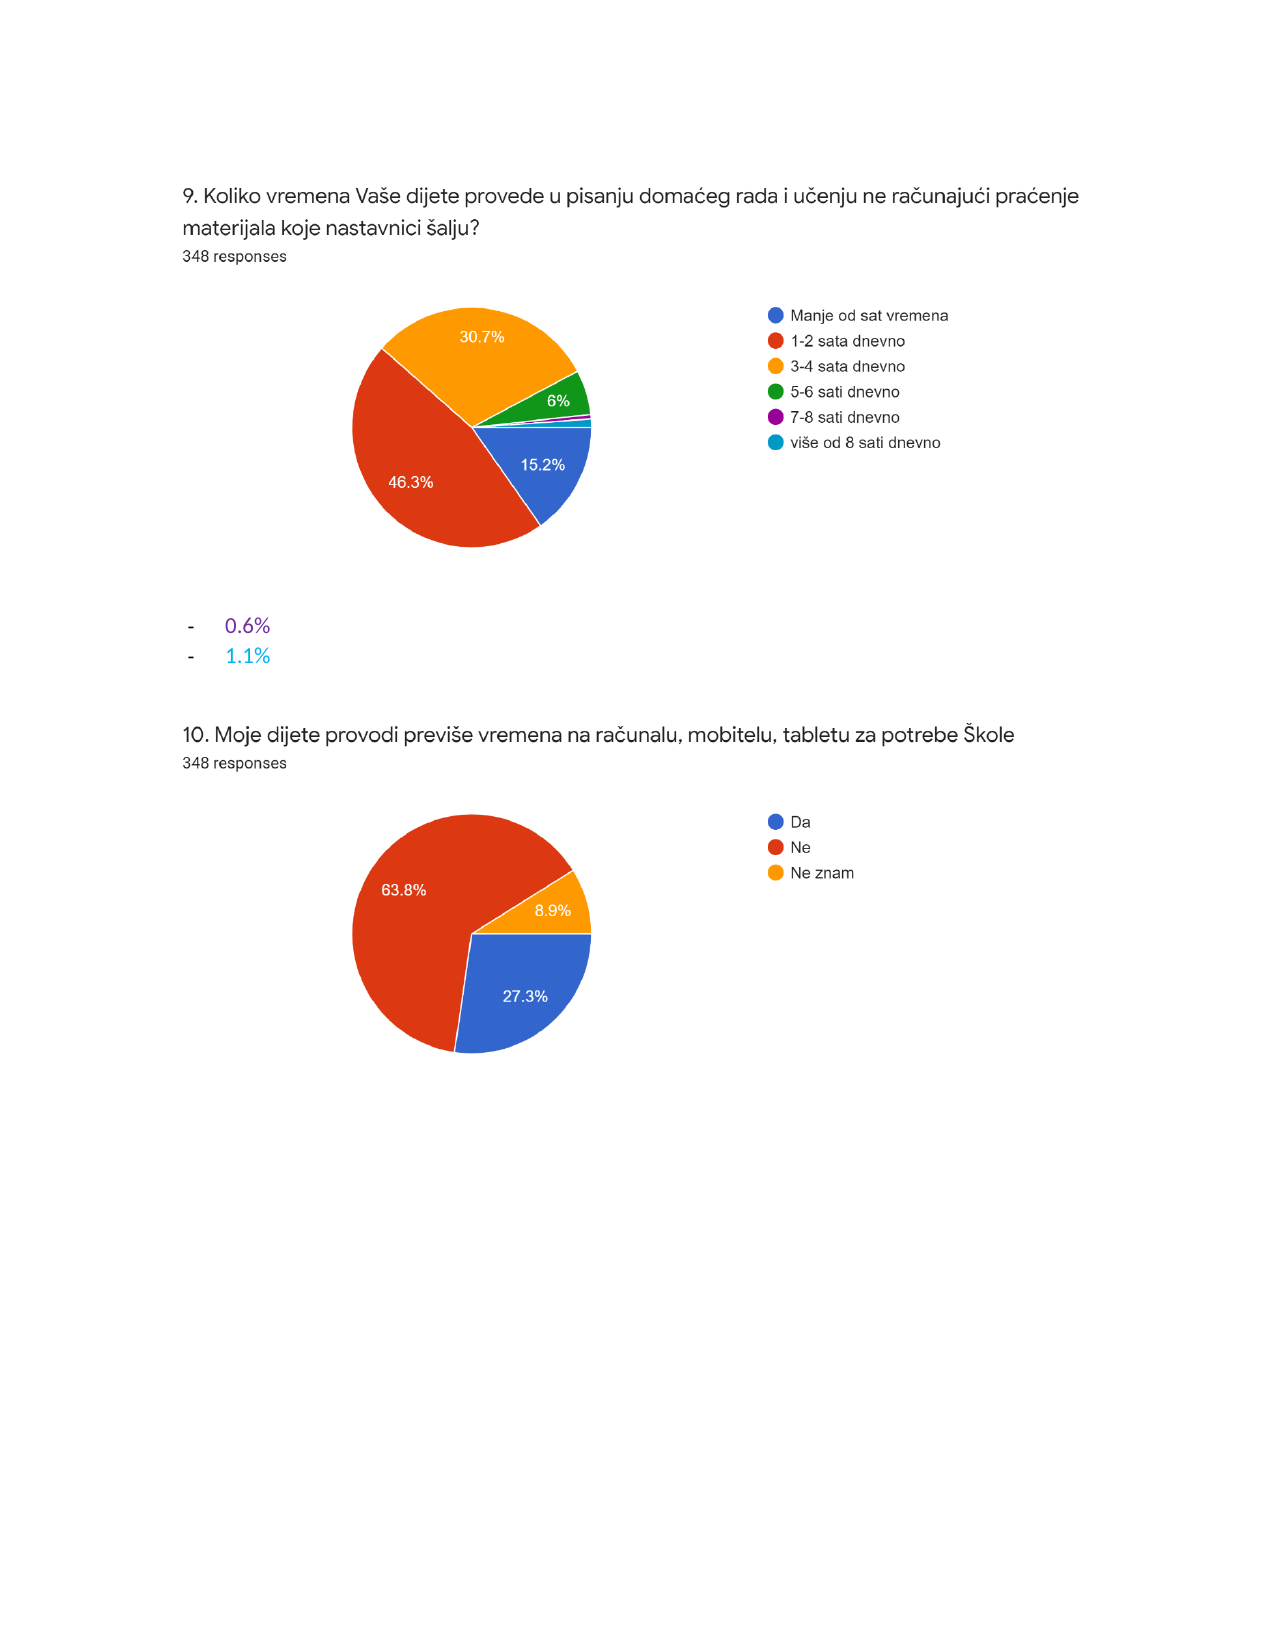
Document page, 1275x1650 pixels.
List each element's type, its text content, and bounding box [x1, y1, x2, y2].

list 0.6% [187, 611, 1125, 639]
picture [150, 688, 1125, 1099]
picture [150, 150, 1125, 593]
list 1.1% [187, 641, 1125, 669]
